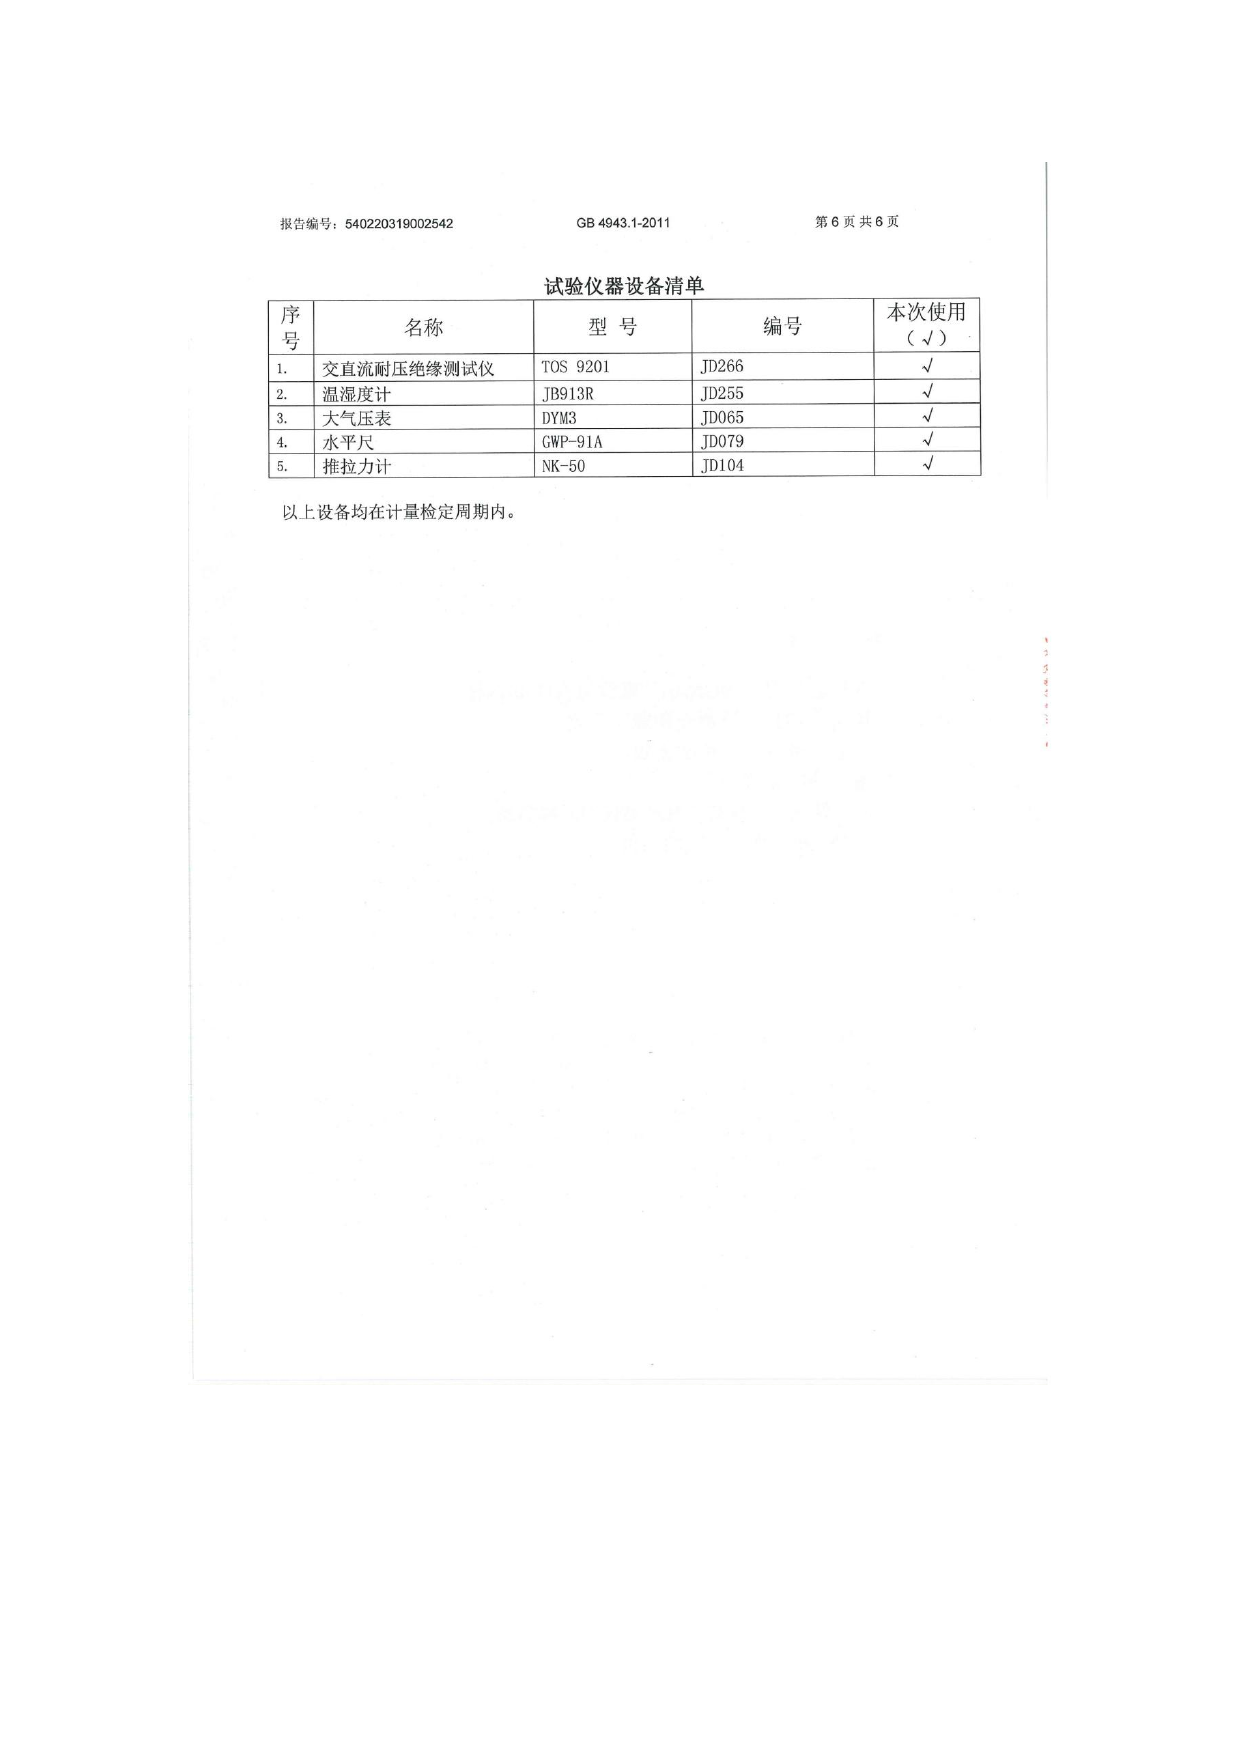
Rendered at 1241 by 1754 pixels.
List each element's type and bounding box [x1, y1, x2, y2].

picture [188, 162, 1053, 1385]
